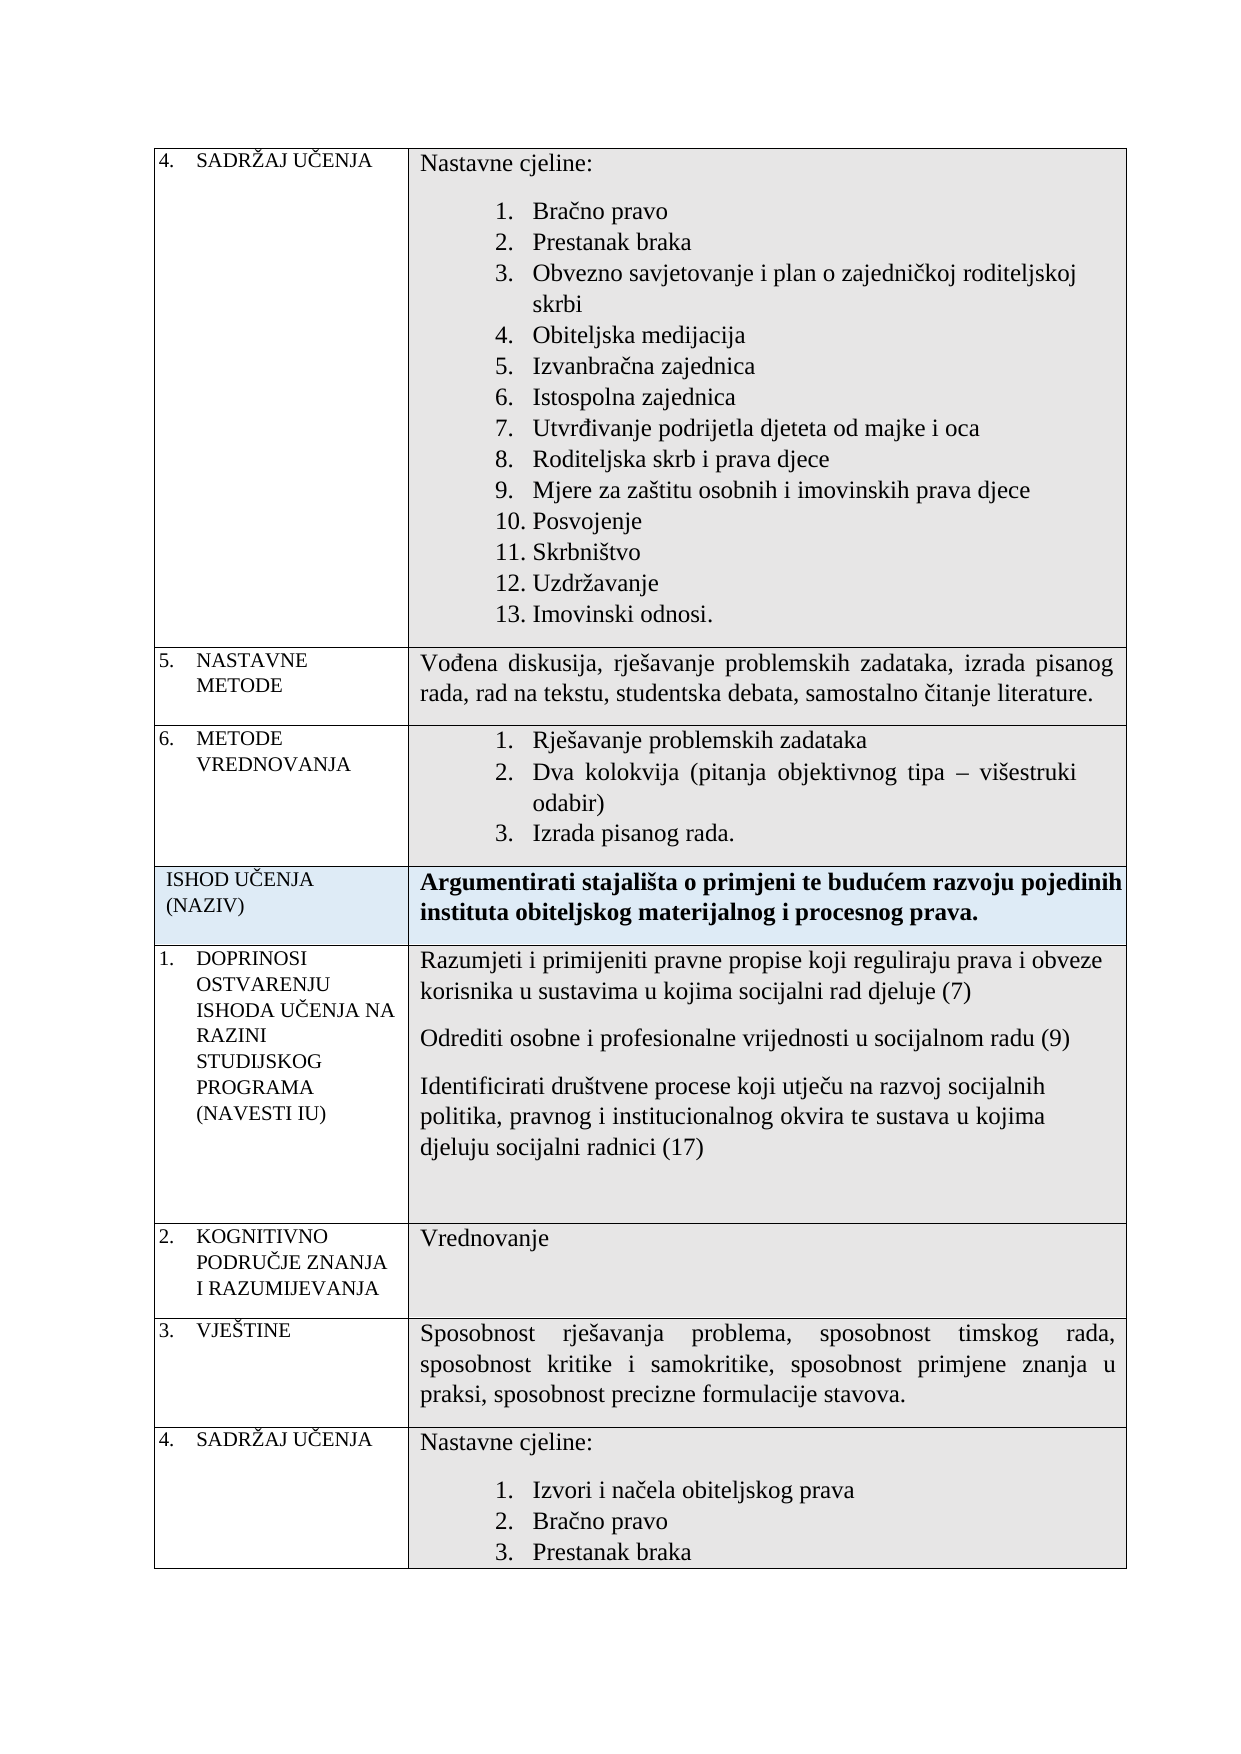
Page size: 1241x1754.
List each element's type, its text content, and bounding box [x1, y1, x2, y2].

table_header Nastavne cjeline: Bračno pravo Prestanak braka Obvezno savjetovanje i plan o zajedničkoj roditeljskoj skrbi Obiteljska medijacija Izvanbračna zajednica Istospolna zajednica Utvrđivanje podrijetla djeteta od majke i oca Roditeljska skrb i prava djece Mjere za zaštitu osobnih i imovinskih prava djece Posvojenje Skrbništvo Uzdržavanje Imovinski odnosi. [409, 149, 1126, 647]
table_cell Razumjeti i primijeniti pravne propise koji reguliraju prava i obveze korisnika u sustavima u kojima socijalni rad djeluje (7) Odrediti osobne i profesionalne vrijednosti u socijalnom radu (9) Identificirati društvene procese koji utječu na razvoj socijalnih politika, pravnog i institucionalnog okvira te sustava u kojima djeluju socijalni radnici (17) [409, 946, 1126, 1223]
table_cell Rješavanje problemskih zadataka Dva kolokvija (pitanja objektivnog tipa – višestruki odabir) Izrada pisanog rada. [409, 726, 1126, 866]
table_cell 4. SADRŽAJ UČENJA [155, 1428, 408, 1568]
table_cell Sposobnost rješavanja problema, sposobnost timskog rada, sposobnost kritike i samokritike, sposobnost primjene znanja u praksi, sposobnost precizne formulacije stavova. [409, 1319, 1126, 1427]
table_cell 1. DOPRINOSI OSTVARENJU ISHODA UČENJA NA RAZINI STUDIJSKOG PROGRAMA (NAVESTI IU) [155, 946, 408, 1223]
table_cell Nastavne cjeline: Izvori i načela obiteljskog prava Bračno pravo Prestanak braka [409, 1428, 1126, 1568]
table_cell Vođena diskusija, rješavanje problemskih zadataka, izrada pisanog rada, rad na tekstu, studentska debata, samostalno čitanje literature. [409, 648, 1126, 725]
table_header 4. SADRŽAJ UČENJA [155, 149, 408, 647]
table_cell ISHOD UČENJA (NAZIV) [155, 867, 408, 944]
table_cell 3. VJEŠTINE [155, 1319, 408, 1427]
table_cell Vrednovanje [409, 1224, 1126, 1317]
table_cell 2. KOGNITIVNO PODRUČJE ZNANJA I RAZUMIJEVANJA [155, 1224, 408, 1317]
table_cell Argumentirati stajališta o primjeni te budućem razvoju pojedinih instituta obiteljskog materijalnog i procesnog prava. [409, 867, 1126, 944]
table_cell 5. NASTAVNE METODE [155, 648, 408, 725]
table_cell 6. METODE VREDNOVANJA [155, 726, 408, 866]
